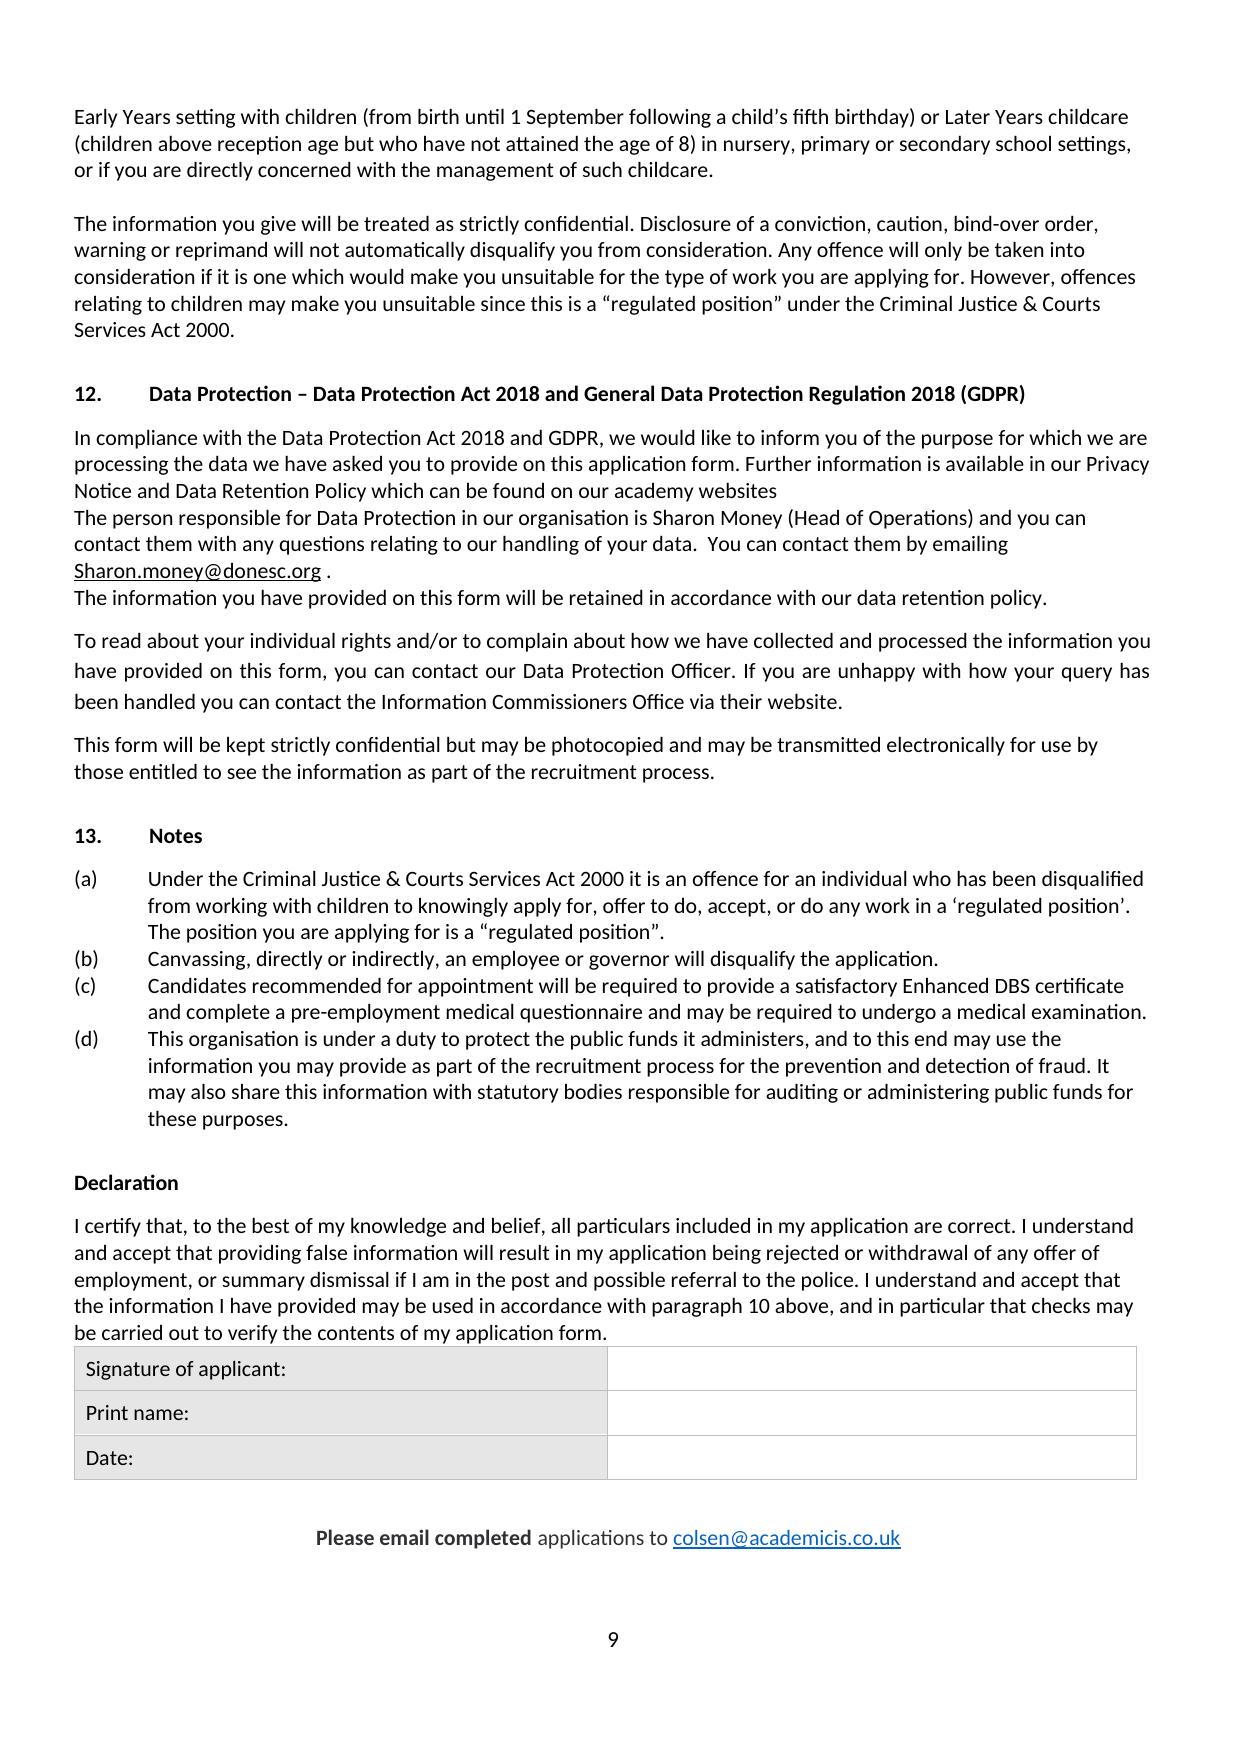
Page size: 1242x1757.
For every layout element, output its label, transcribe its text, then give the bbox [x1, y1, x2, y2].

text The information you have provided on this form will be retained in accordance with our data retention policy. [74, 584, 1152, 610]
text The person responsible for Data Protection in our organisation is Sharon Money (Head of Operations) and you can contact them with any questions relating to our handling of your data. You can contact them by emailing Sharon.money@donesc.org . [74, 504, 1152, 584]
text Please email completed applications to colsen@academicis.co.uk [74, 1524, 1152, 1551]
list Data Protection – Data Protection Act 2018 and General Data Protection Regulation 2018 (GDPR) [74, 381, 1152, 407]
table_cell [608, 1436, 1136, 1479]
text Early Years setting with children (from birth until 1 September following a child’s fifth birthday) or Later Years childcare (children above reception age but who have not attained the age of 8) in nursery, primary or secondary school settings, or if you are directly concerned with the management of such childcare. [74, 103, 1152, 183]
table_cell [608, 1391, 1136, 1434]
table_header Signature of applicant: [75, 1347, 607, 1390]
text Declaration [74, 1169, 1152, 1196]
text The information you give will be treated as strictly confidential. Disclosure of a conviction, caution, bind-over order, warning or reprimand will not automatically disqualify you from consideration. Any offence will only be taken into consideration if it is one which would make you unsuitable for the type of work you are applying for. However, offences relating to children may make you unsuitable since this is a “regulated position” under the Criminal Justice & Courts Services Act 2000. [74, 210, 1152, 343]
table_cell Date: [75, 1436, 607, 1479]
text To read about your individual rights and/or to complain about how we have collected and processed the information you have provided on this form, you can contact our Data Protection Officer. If you are unhappy with how your query has been handled you can contact the Information Commissioners Office via their website. [74, 627, 1152, 715]
text (c) Candidates recommended for appointment will be required to provide a satisfactory Enhanced DBS certificate and complete a pre-employment medical questionnaire and may be required to undergo a medical examination. [74, 972, 1152, 1025]
table_header [608, 1347, 1136, 1390]
text (b) Canvassing, directly or indirectly, an employee or governor will disqualify the application. [74, 945, 1152, 972]
text In compliance with the Data Protection Act 2018 and GDPR, we would like to inform you of the purpose for which we are processing the data we have asked you to provide on this application form. Further information is available in our Privacy Notice and Data Retention Policy which can be found on our academy websites [74, 424, 1152, 504]
text (a) Under the Criminal Justice & Courts Services Act 2000 it is an offence for an individual who has been disqualified from working with children to knowingly apply for, offer to do, accept, or do any work in a ‘regulated position’. The position you are applying for is a “regulated position”. [74, 865, 1152, 945]
text (d) This organisation is under a duty to protect the public funds it administers, and to this end may use the information you may provide as part of the recruitment process for the prevention and detection of fraud. It may also share this information with statutory bodies responsible for auditing or administering public funds for these purposes. [74, 1025, 1152, 1132]
list Notes [74, 822, 1152, 849]
table_cell Print name: [75, 1391, 607, 1434]
text I certify that, to the best of my knowledge and belief, all particulars included in my application are correct. I understand and accept that providing false information will result in my application being rejected or withdrawal of any offer of employment, or summary dismissal if I am in the post and possible referral to the police. I understand and accept that the information I have provided may be used in accordance with paragraph 10 above, and in particular that checks may be carried out to verify the contents of my application form. [74, 1212, 1152, 1346]
text This form will be kept strictly confidential but may be photocopied and may be transmitted electronically for use by those entitled to see the information as part of the recruitment process. [74, 731, 1152, 784]
